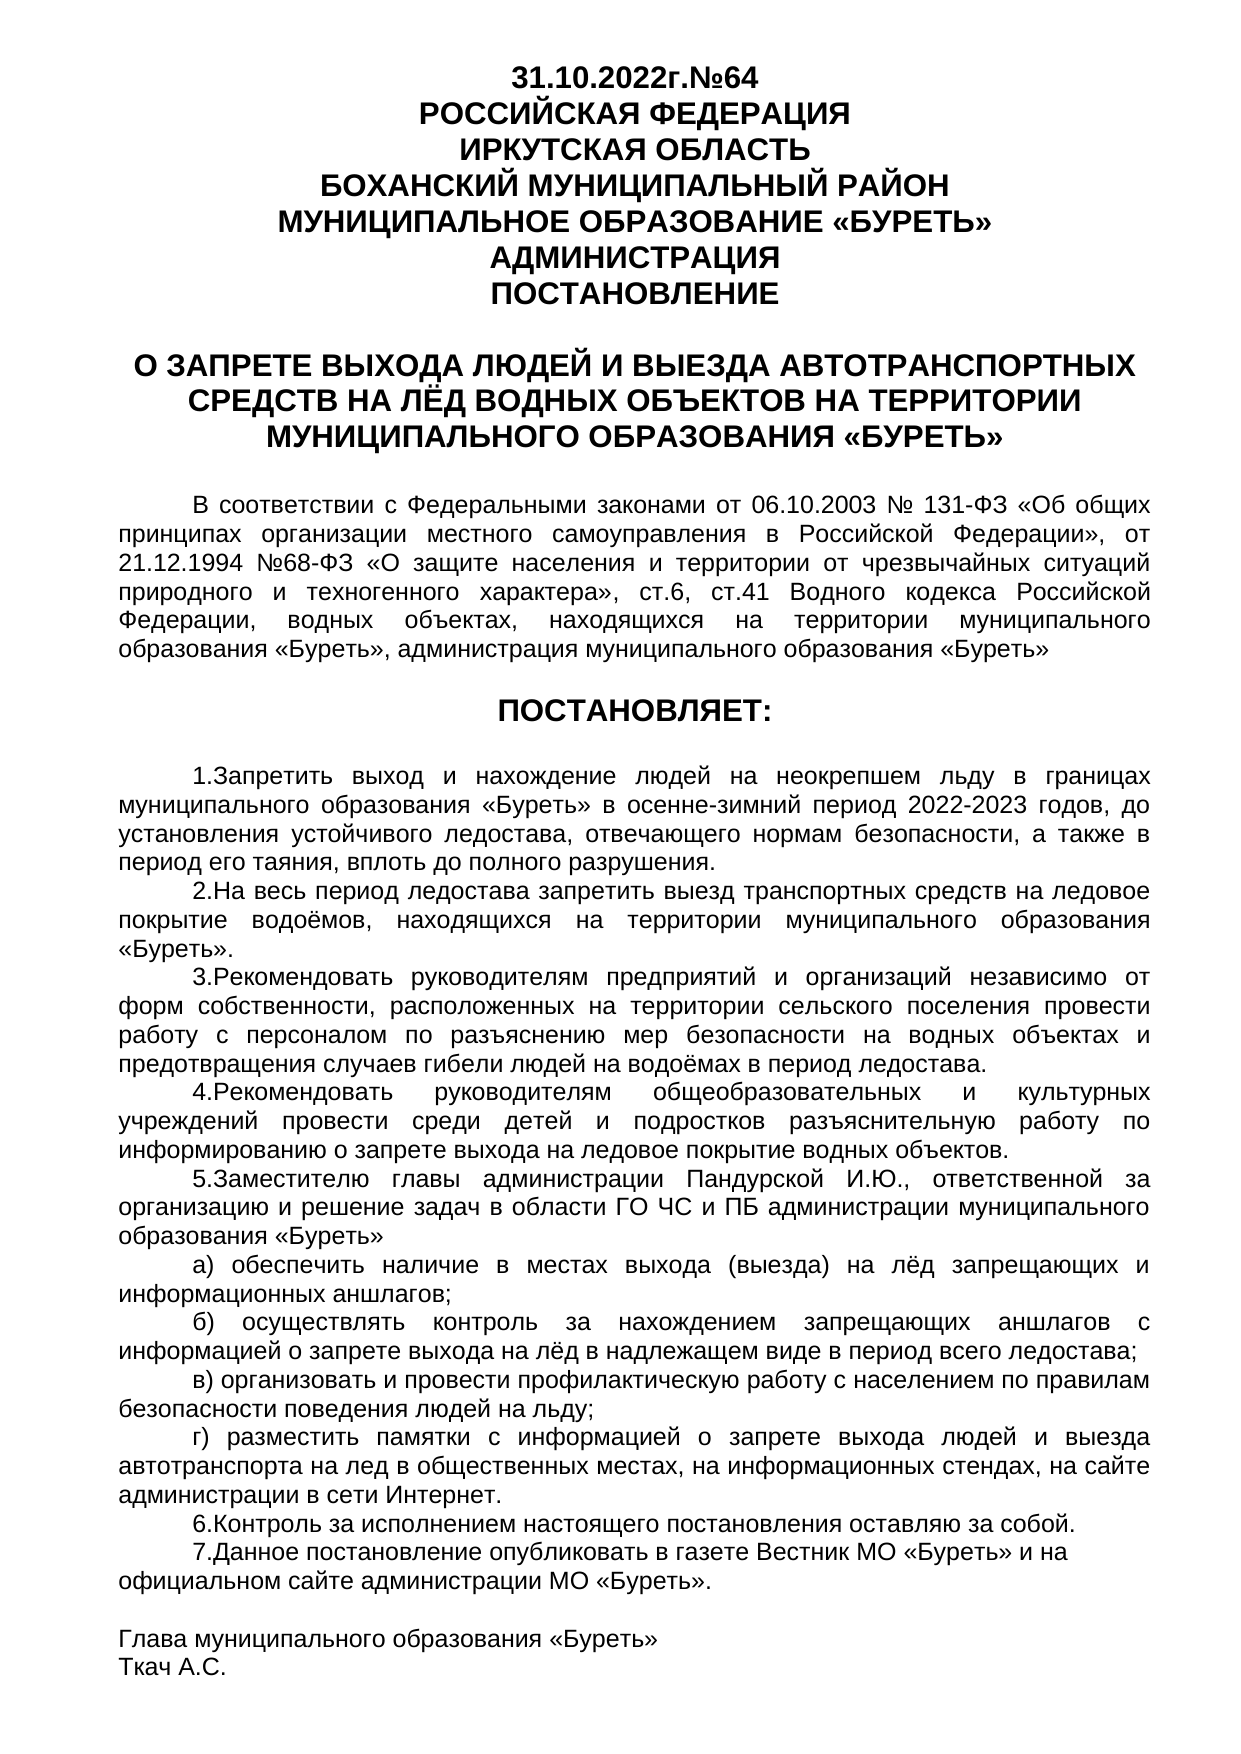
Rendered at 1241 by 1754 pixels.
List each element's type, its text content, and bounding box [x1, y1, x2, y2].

text ПОСТАНОВЛЯЕТ: [118, 692, 1152, 727]
text 31.10.2022г.№64 [118, 59, 1152, 95]
text а) обеспечить наличие в местах выхода (выезда) на лёд запрещающих и информационных аншлагов; [118, 1250, 1152, 1307]
text 1.Запретить выход и нахождение людей на неокрепшем льду в границах муниципального образования «Буреть» в осенне-зимний период 2022-2023 годов, до установления устойчивого ледостава, отвечающего нормам безопасности, а также в период его таяния, вплоть до полного разрушения. [118, 761, 1152, 876]
text г) разместить памятки с информацией о запрете выхода людей и выезда автотранспорта на лед в общественных местах, на информационных стендах, на сайте администрации в сети Интернет. [118, 1422, 1152, 1508]
text В соответствии с Федеральными законами от 06.10.2003 № 131-ФЗ «Об общих принципах организации местного самоуправления в Российской Федерации», от 21.12.1994 №68-ФЗ «О защите населения и территории от чрезвычайных ситуаций природного и техногенного характера», ст.6, ст.41 Водного кодекса Российской Федерации, водных объектах, находящихся на территории муниципального образования «Буреть», администрация муниципального образования «Буреть» [118, 490, 1152, 663]
text ИРКУТСКАЯ ОБЛАСТЬ [118, 131, 1152, 167]
text в) организовать и провести профилактическую работу с населением по правилам безопасности поведения людей на льду; [118, 1365, 1152, 1422]
text ПОСТАНОВЛЕНИЕ [118, 275, 1152, 311]
text О ЗАПРЕТЕ ВЫХОДА ЛЮДЕЙ И ВЫЕЗДА АВТОТРАНСПОРТНЫХ СРЕДСТВ НА ЛЁД ВОДНЫХ ОБЪЕКТОВ НА ТЕРРИТОРИИ МУНИЦИПАЛЬНОГО ОБРАЗОВАНИЯ «БУРЕТЬ» [118, 347, 1152, 454]
text 3.Рекомендовать руководителям предприятий и организаций независимо от форм собственности, расположенных на территории сельского поселения провести работу с персоналом по разъяснению мер безопасности на водных объектах и предотвращения случаев гибели людей на водоёмах в период ледостава. [118, 962, 1152, 1077]
text 2.На весь период ледостава запретить выезд транспортных средств на ледовое покрытие водоёмов, находящихся на территории муниципального образования «Буреть». [118, 876, 1152, 962]
text БОХАНСКИЙ МУНИЦИПАЛЬНЫЙ РАЙОН [118, 167, 1152, 203]
text Глава муниципального образования «Буреть» [118, 1623, 1152, 1652]
text официальном сайте администрации МО «Буреть». [118, 1566, 1152, 1595]
text 5.Заместителю главы администрации Пандурской И.Ю., ответственной за организацию и решение задач в области ГО ЧС и ПБ администрации муниципального образования «Буреть» [118, 1163, 1152, 1250]
text 4.Рекомендовать руководителям общеобразовательных и культурных учреждений провести среди детей и подростков разъяснительную работу по информированию о запрете выхода на ледовое покрытие водных объектов. [118, 1077, 1152, 1163]
text б) осуществлять контроль за нахождением запрещающих аншлагов с информацией о запрете выхода на лёд в надлежащем виде в период всего ледостава; [118, 1307, 1152, 1365]
text 7.Данное постановление опубликовать в газете Вестник МО «Буреть» и на [118, 1537, 1152, 1566]
text РОССИЙСКАЯ ФЕДЕРАЦИЯ [118, 95, 1152, 131]
text 6.Контроль за исполнением настоящего постановления оставляю за собой. [118, 1508, 1152, 1537]
text АДМИНИСТРАЦИЯ [118, 239, 1152, 275]
text МУНИЦИПАЛЬНОЕ ОБРАЗОВАНИЕ «БУРЕТЬ» [118, 203, 1152, 239]
text Ткач А.С. [118, 1652, 1152, 1681]
